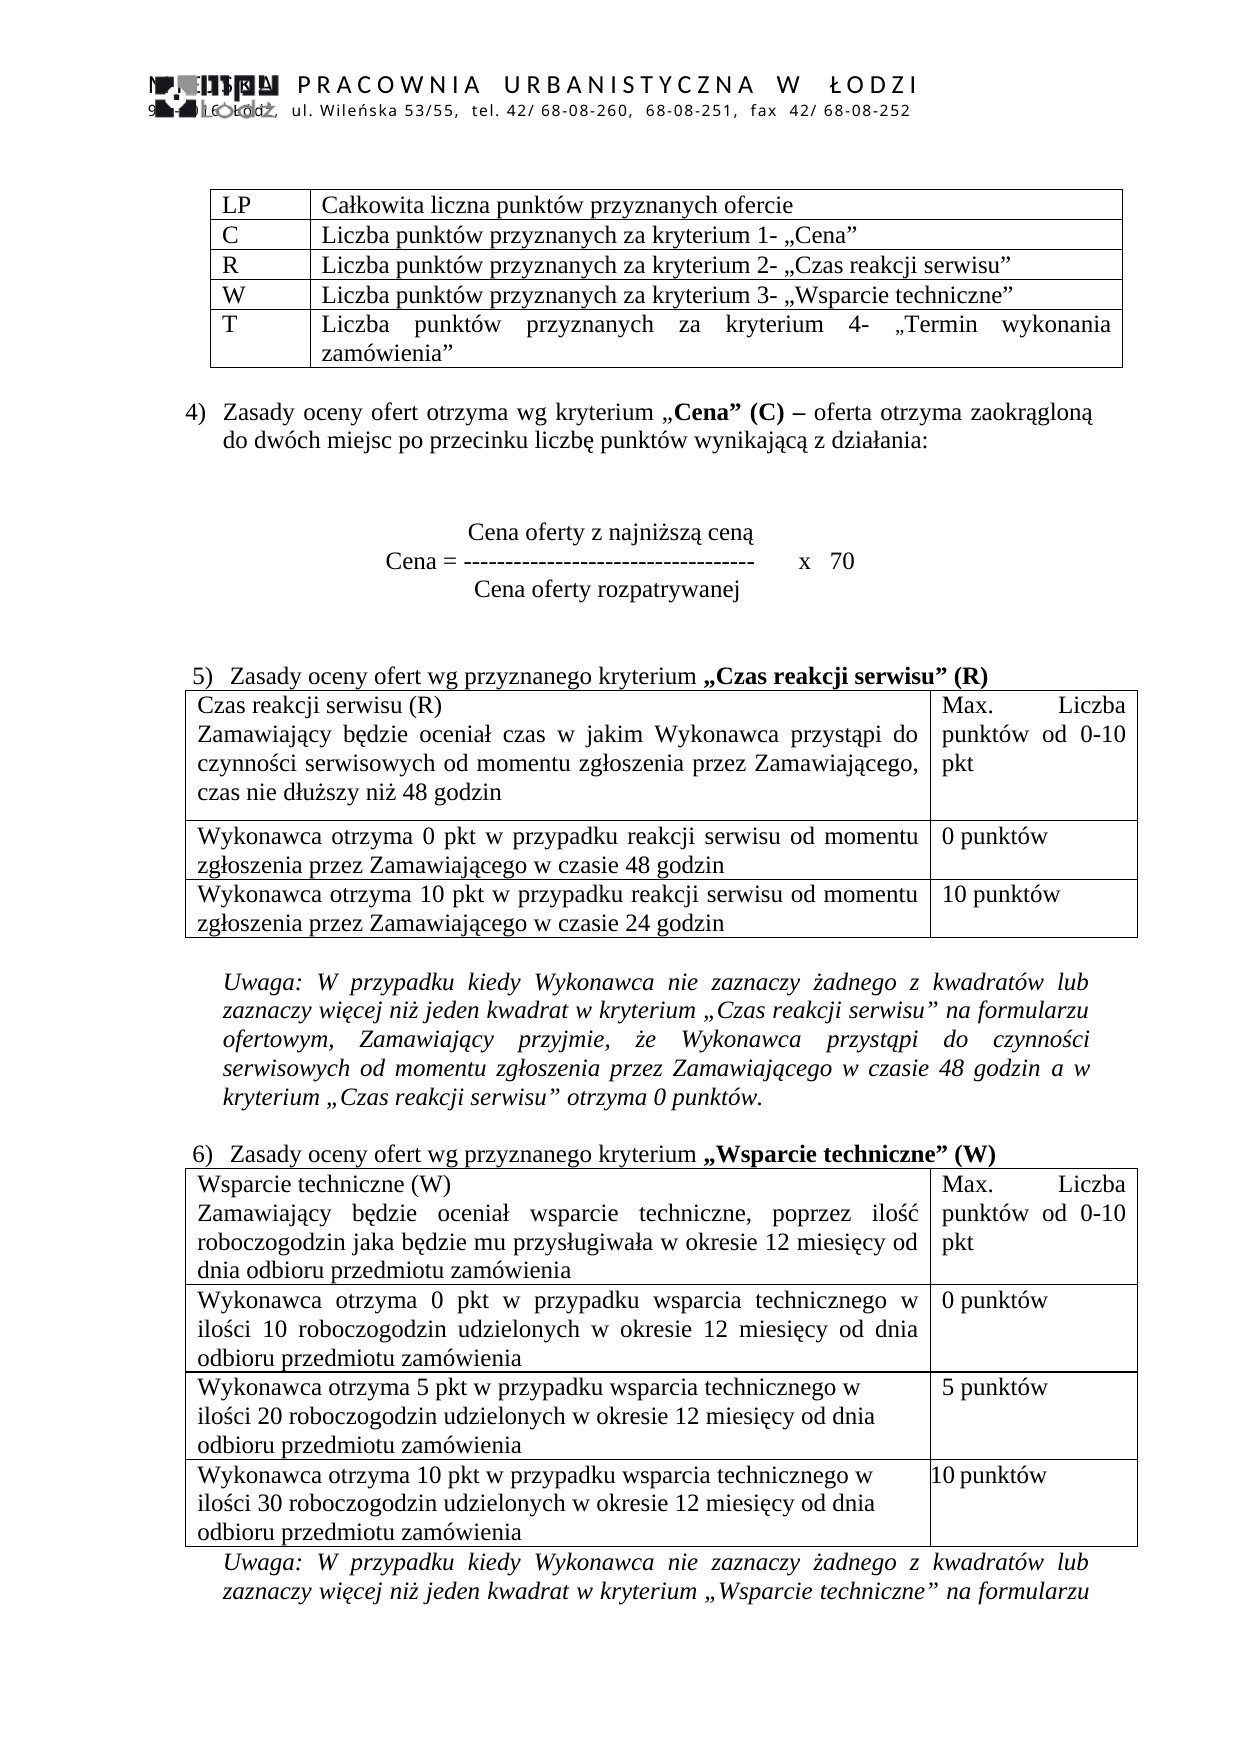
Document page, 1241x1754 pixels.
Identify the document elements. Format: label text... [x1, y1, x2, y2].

table_header Całkowita liczna punktów przyznanych ofercie [311, 190, 1122, 219]
table_cell W [211, 280, 310, 308]
table_cell Liczba punktów przyznanych za kryterium 4- „Termin wykonania zamówienia” [311, 310, 1122, 367]
table_cell Wykonawca otrzyma 0 pkt w przypadku reakcji serwisu od momentu zgłoszenia przez Zamawiającego w czasie 48 godzin [186, 821, 930, 878]
table_cell punktów [931, 1460, 1137, 1546]
table_cell T [211, 310, 310, 367]
list Zasady oceny ofert wg przyznanego kryterium „Czas reakcji serwisu” (R) [192, 661, 1092, 689]
table_header Wsparcie techniczne (W) Zamawiający będzie oceniał wsparcie techniczne, poprzez ilość roboczogodzin jaka będzie mu przysługiwała w okresie 12 miesięcy od dnia odbioru przedmiotu zamówienia [186, 1169, 930, 1284]
table_cell Liczba punktów przyznanych za kryterium 1- „Cena” [311, 220, 1122, 249]
list Zasady oceny ofert otrzyma wg kryterium „Cena” (C) – oferta otrzyma zaokrągloną do dwóch miejsc po przecinku liczbę punktów wynikającą z działania: [185, 397, 1092, 454]
text Cena = ----------------------------------- x 70 [148, 546, 1092, 574]
text Cena oferty z najniższą ceną [148, 517, 1092, 546]
table_cell Wykonawca otrzyma 10 pkt w przypadku wsparcia technicznego w ilości 30 roboczogodzin udzielonych w okresie 12 miesięcy od dnia odbioru przedmiotu zamówienia [186, 1460, 930, 1546]
table_cell R [211, 250, 310, 279]
table_cell Wykonawca otrzyma 0 pkt w przypadku wsparcia technicznego w ilości 10 roboczogodzin udzielonych w okresie 12 miesięcy od dnia odbioru przedmiotu zamówienia [186, 1285, 930, 1371]
table_cell 0 punktów [931, 1285, 1137, 1371]
table_cell Liczba punktów przyznanych za kryterium 3- „Wsparcie techniczne” [311, 280, 1122, 308]
table_cell 0 punktów [931, 821, 1137, 878]
table_cell Liczba punktów przyznanych za kryterium 2- „Czas reakcji serwisu” [311, 250, 1122, 279]
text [223, 1547, 1092, 1604]
list Zasady oceny ofert wg przyznanego kryterium „Wsparcie techniczne” (W) [192, 1139, 1092, 1168]
table_cell Wykonawca otrzyma 5 pkt w przypadku wsparcia technicznego w ilości 20 roboczogodzin udzielonych w okresie 12 miesięcy od dnia odbioru przedmiotu zamówienia [186, 1373, 930, 1459]
table_header LP [211, 190, 310, 219]
table_header Max. Liczba punktów od 0-10 pkt [931, 691, 1137, 820]
table_cell 5 punktów [931, 1373, 1137, 1459]
table_cell C [211, 220, 310, 249]
text Uwaga: W przypadku kiedy Wykonawca nie zaznaczy żadnego z kwadratów lub zaznaczy więcej niż jeden kwadrat w kryterium „Czas reakcji serwisu” na formularzu ofertowym, Zamawiający przyjmie, że Wykonawca przystąpi do czynności serwisowych od momentu zgłoszenia przez Zamawiającego w czasie 48 godzin a w kryterium „Czas reakcji serwisu” otrzyma 0 punktów. [223, 967, 1092, 1111]
table_header Czas reakcji serwisu (R) Zamawiający będzie oceniał czas w jakim Wykonawca przystąpi do czynności serwisowych od momentu zgłoszenia przez Zamawiającego, czas nie dłuższy niż 48 godzin [186, 691, 930, 820]
table_cell 10 punktów [931, 880, 1137, 937]
table_header Max. Liczba punktów od 0-10 pkt [931, 1169, 1137, 1284]
table_cell Wykonawca otrzyma 10 pkt w przypadku reakcji serwisu od momentu zgłoszenia przez Zamawiającego w czasie 24 godzin [186, 880, 930, 937]
text Cena oferty rozpatrywanej [369, 574, 1092, 603]
